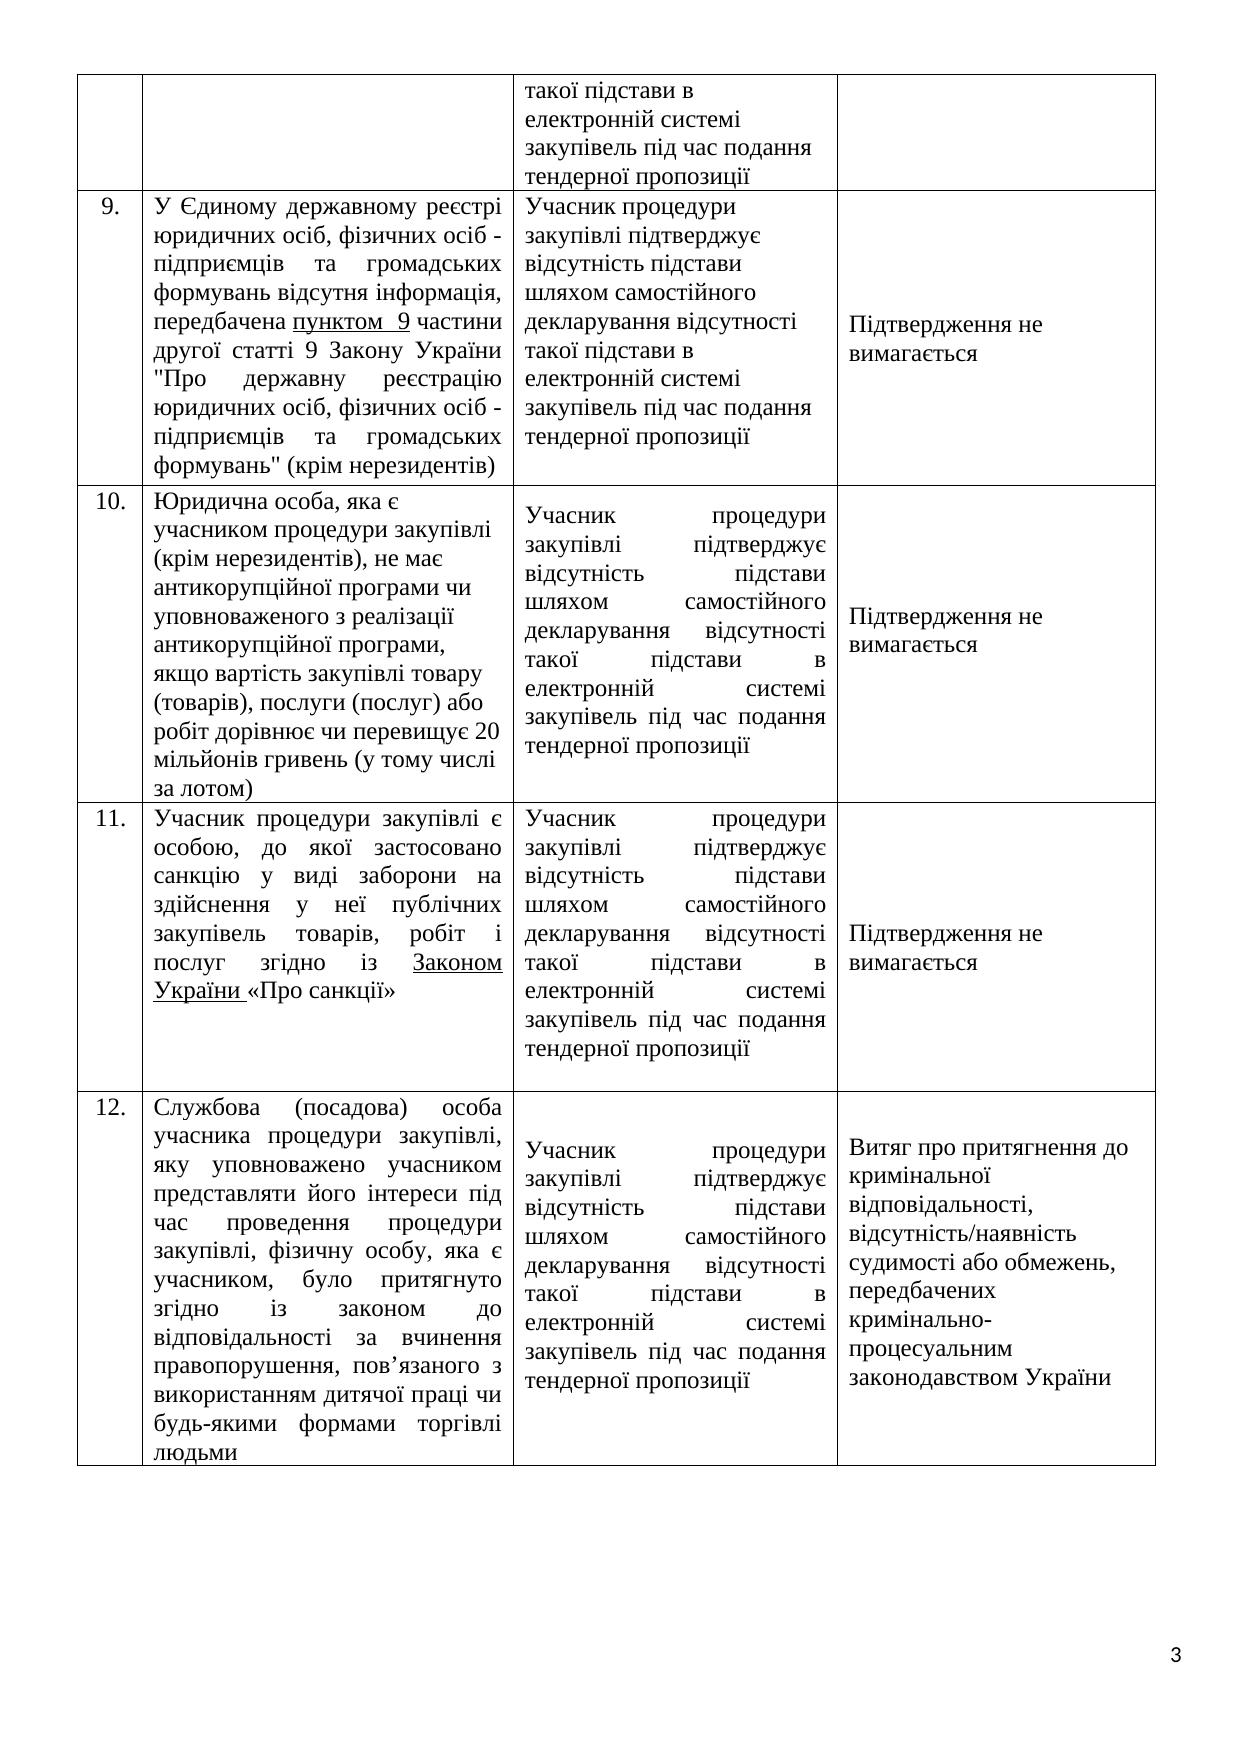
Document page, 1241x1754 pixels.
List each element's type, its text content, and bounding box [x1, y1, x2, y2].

table_cell 11. [78, 803, 142, 1091]
table_cell 12. [78, 1092, 142, 1465]
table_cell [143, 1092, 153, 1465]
table_cell 8. [78, 75, 142, 190]
table_cell 10. [78, 486, 142, 802]
table_cell Підтвердження не вимагається [838, 191, 1155, 485]
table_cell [514, 75, 837, 190]
table_cell Підтвердження не вимагається [838, 803, 1155, 1091]
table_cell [143, 75, 513, 190]
table_cell Витяг про притягнення до кримінальної відповідальності, відсутність/наявність судимості або обмежень, передбачених кримінально-процесуальним законодавством України [838, 1092, 1155, 1465]
table_cell У Єдиному державному реєстрі юридичних осіб, фізичних осіб - підприємців та громадських формувань відсутня інформація, передбачена пунктом 9 частини другої статті 9 Закону України "Про державну реєстрацію юридичних осіб, фізичних осіб - підприємців та громадських формувань" (крім нерезидентів) [143, 191, 513, 485]
table_cell Учасник процедури закупівлі є особою, до якої застосовано санкцію у виді заборони на здійснення у неї публічних закупівель товарів, робіт і послуг згідно із Законом України «Про санкції» [143, 803, 513, 1091]
table_cell 9. [78, 191, 142, 485]
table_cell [838, 75, 1155, 190]
table_cell Підтвердження не вимагається [838, 486, 1155, 802]
table_cell Юридична особа, яка є учасником процедури закупівлі (крім нерезидентів), не має антикорупційної програми чи уповноваженого з реалізації антикорупційної програми, якщо вартість закупівлі товару (товарів), послуги (послуг) або робіт дорівнює чи перевищує 20 мільйонів гривень (у тому числі за лотом) [143, 486, 513, 802]
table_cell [514, 1092, 837, 1465]
table_cell Службова (посадова) особа учасника процедури закупівлі, яку уповноважено учасником представляти його інтереси під час проведення процедури закупівлі, фізичну особу, яка є учасником, було притягнуто згідно із законом до відповідальності за вчинення правопорушення, пов’язаного з використанням дитячої праці чи будь-якими формами торгівлі людьми [238, 1092, 513, 1465]
